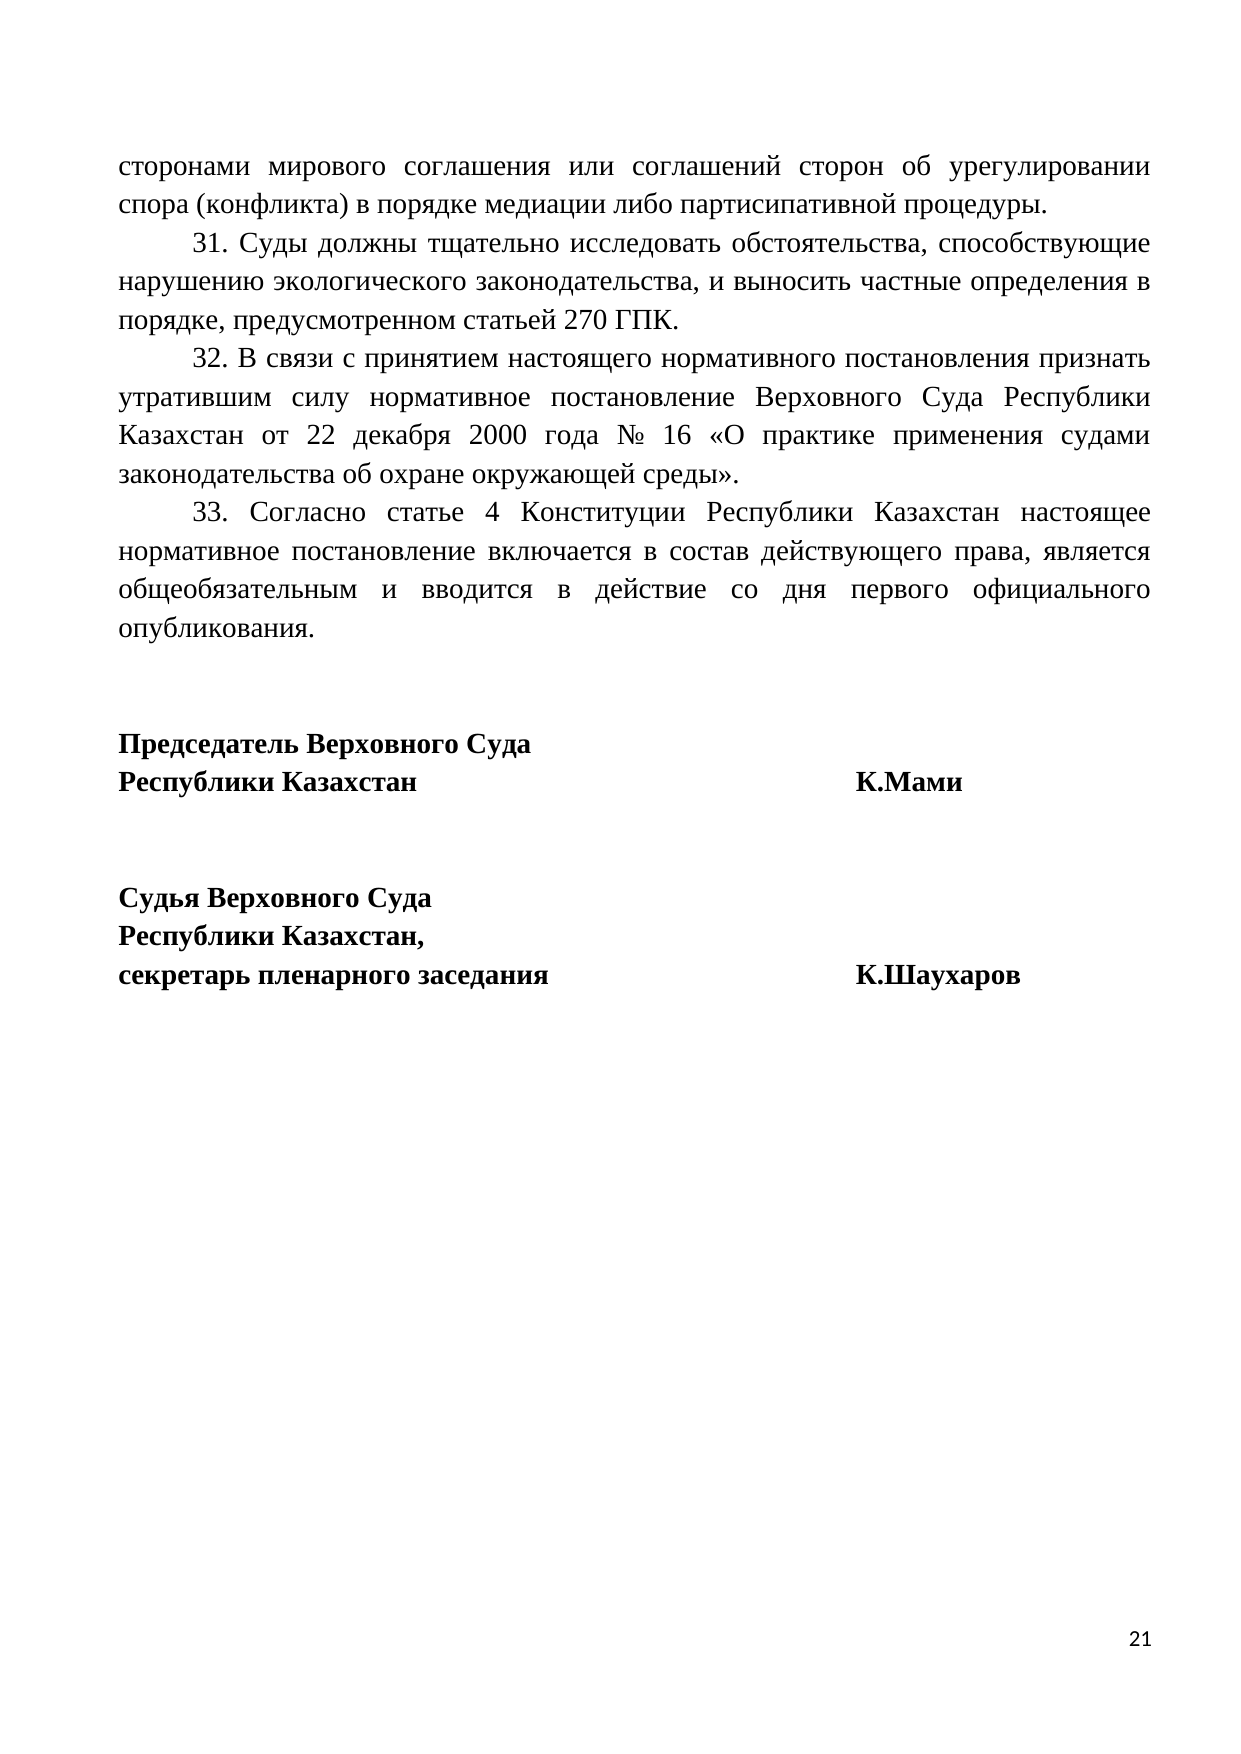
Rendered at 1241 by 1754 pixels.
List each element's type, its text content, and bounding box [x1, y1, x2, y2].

text 32. В связи с принятием настоящего нормативного постановления признать утратившим силу нормативное постановление Верховного Суда Республики Казахстан от 22 декабря 2000 года № 16 «О практике применения судами законодательства об охране окружающей среды». [118, 340, 1152, 489]
text секретарь пленарного заседания К.Шаухаров [118, 957, 1152, 991]
text 31. Суды должны тщательно исследовать обстоятельства, способствующие нарушению экологического законодательства, и выносить частные определения в порядке, предусмотренном статьей 270 ГПК. [118, 225, 1152, 335]
text Председатель Верховного Суда [118, 726, 1152, 759]
text Республики Казахстан К.Мами [118, 764, 1152, 798]
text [118, 148, 1152, 220]
text Республики Казахстан, [118, 918, 1152, 952]
text 33. Согласно статье 4 Конституции Республики Казахстан настоящее нормативное постановление включается в состав действующего права, является общеобязательным и вводится в действие со дня первого официального опубликования. [118, 494, 1152, 644]
text Судья Верховного Суда [118, 880, 1152, 913]
